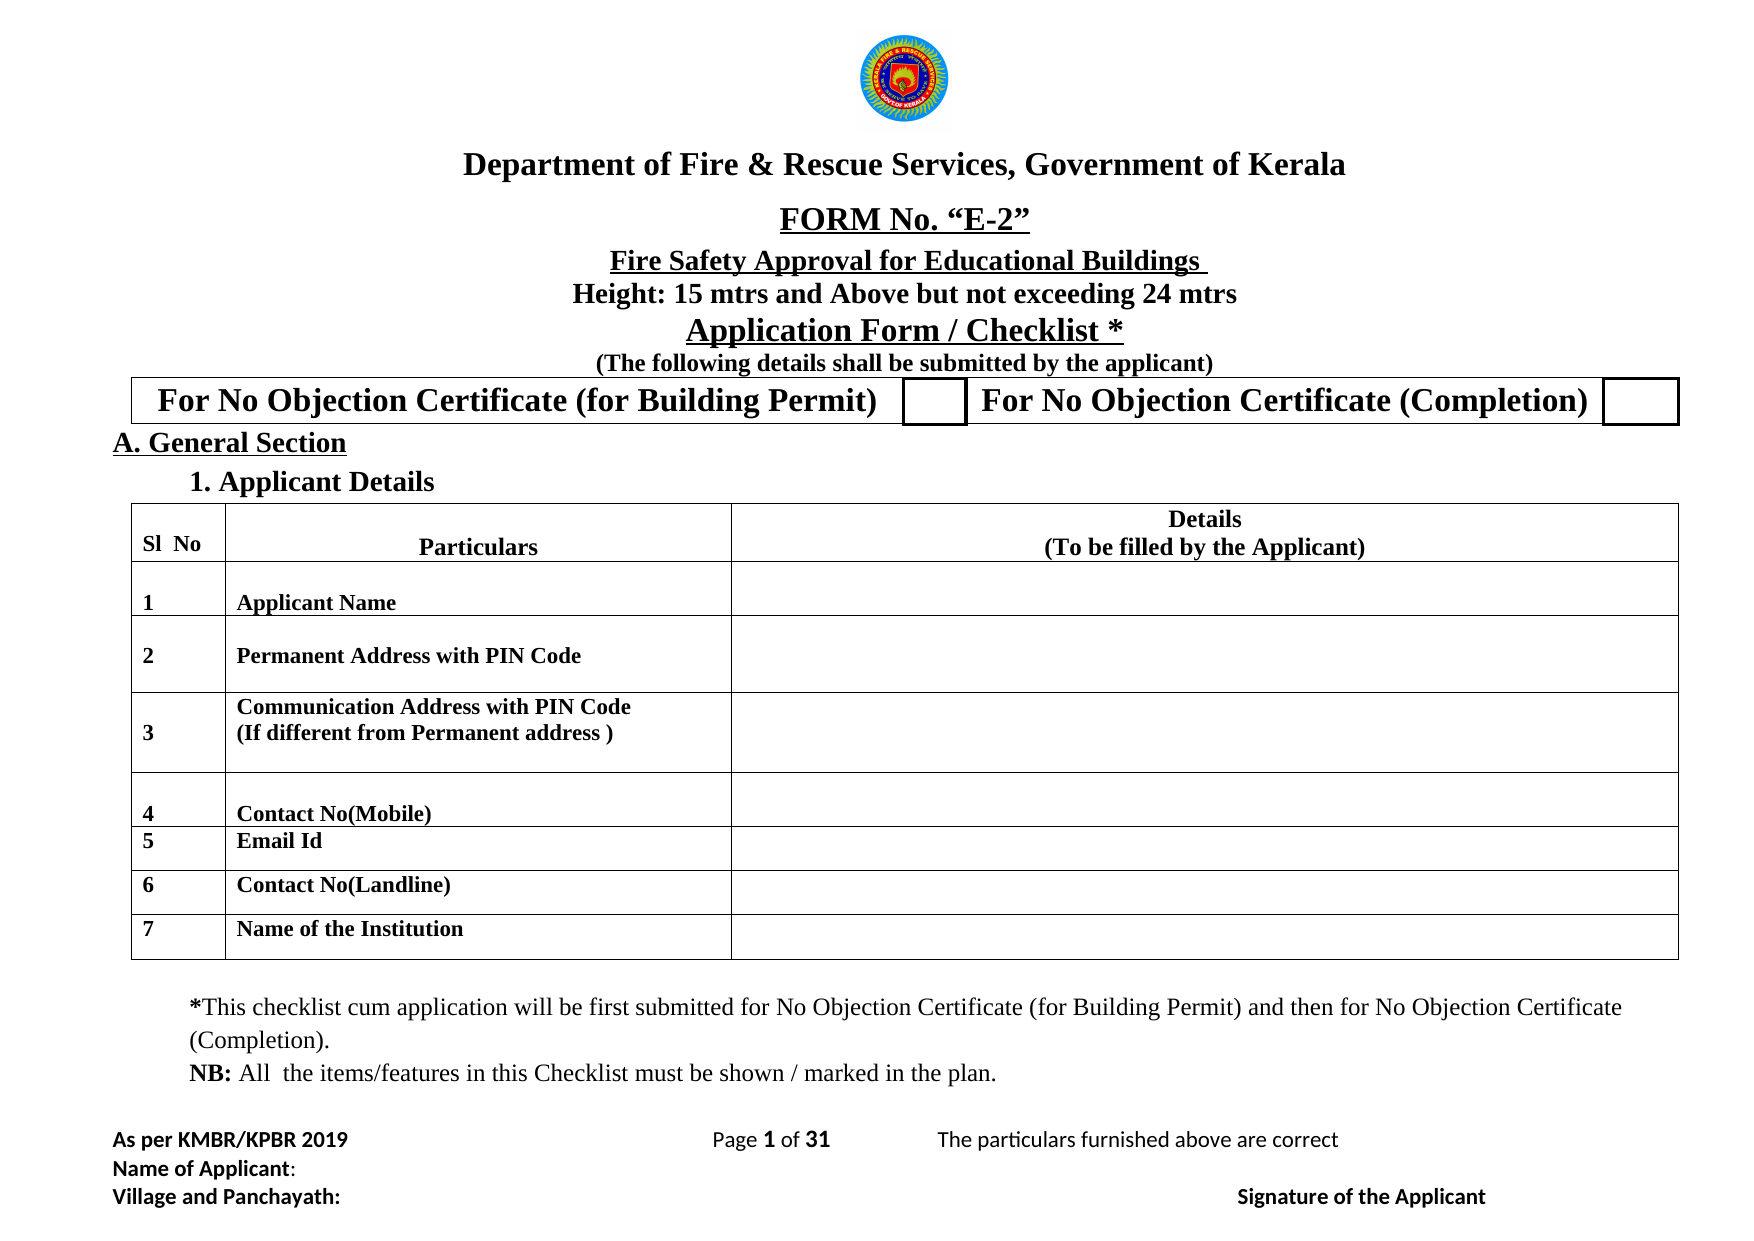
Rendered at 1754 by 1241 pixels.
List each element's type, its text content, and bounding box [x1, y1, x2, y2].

table_cell [732, 616, 1678, 692]
text Fire Safety Approval for Educational Buildings [112, 243, 1697, 277]
text Application Form / Checklist * [112, 310, 1697, 348]
table_cell 2 [132, 616, 225, 692]
table_cell Name of the Institution [226, 915, 731, 958]
table_cell 5 [132, 827, 225, 870]
table_cell 4 [132, 773, 225, 826]
table_cell Email Id [226, 827, 731, 870]
picture [856, 28, 953, 134]
table_cell [732, 915, 1678, 958]
text FORM No. “E-2” [112, 199, 1697, 237]
table_cell [732, 773, 1678, 826]
text A. General Section [112, 426, 1697, 459]
table_cell [732, 693, 1678, 772]
table_header Details (To be filled by the Applicant) [732, 504, 1678, 561]
table_cell [732, 562, 1678, 615]
table_header Sl No [132, 504, 225, 561]
table_cell Communication Address with PIN Code (If different from Permanent address ) [226, 693, 731, 772]
table_cell 1 [132, 562, 225, 615]
table_cell [732, 871, 1678, 914]
table_cell Contact No(Mobile) [226, 773, 731, 826]
list 1. Applicant Details [189, 464, 1697, 498]
table_header For No Objection Certificate (for Building Permit) [132, 378, 902, 422]
list *This checklist cum application will be first submitted for No Objection Certificate (for Building Permit) and then for No Objection Certificate (Completion). [189, 992, 1697, 1054]
list NB: All the items/features in this Checklist must be shown / marked in the plan. [189, 1058, 1697, 1087]
table_cell 6 [132, 871, 225, 914]
table_cell Permanent Address with PIN Code [226, 616, 731, 692]
text (The following details shall be submitted by the applicant) [112, 348, 1697, 377]
table_cell 7 [132, 915, 225, 958]
table_cell Applicant Name [226, 562, 731, 615]
table_header [1605, 380, 1677, 422]
table_header For No Objection Certificate (Completion) [968, 378, 1602, 422]
text Department of Fire & Rescue Services, Government of Kerala [112, 144, 1697, 182]
table_cell 3 [132, 693, 225, 772]
text Height: 15 mtrs and Above but not exceeding 24 mtrs [112, 277, 1697, 310]
table_cell [732, 827, 1678, 870]
table_cell Contact No(Landline) [226, 871, 731, 914]
table_header [905, 380, 964, 422]
table_header Particulars [226, 504, 731, 561]
